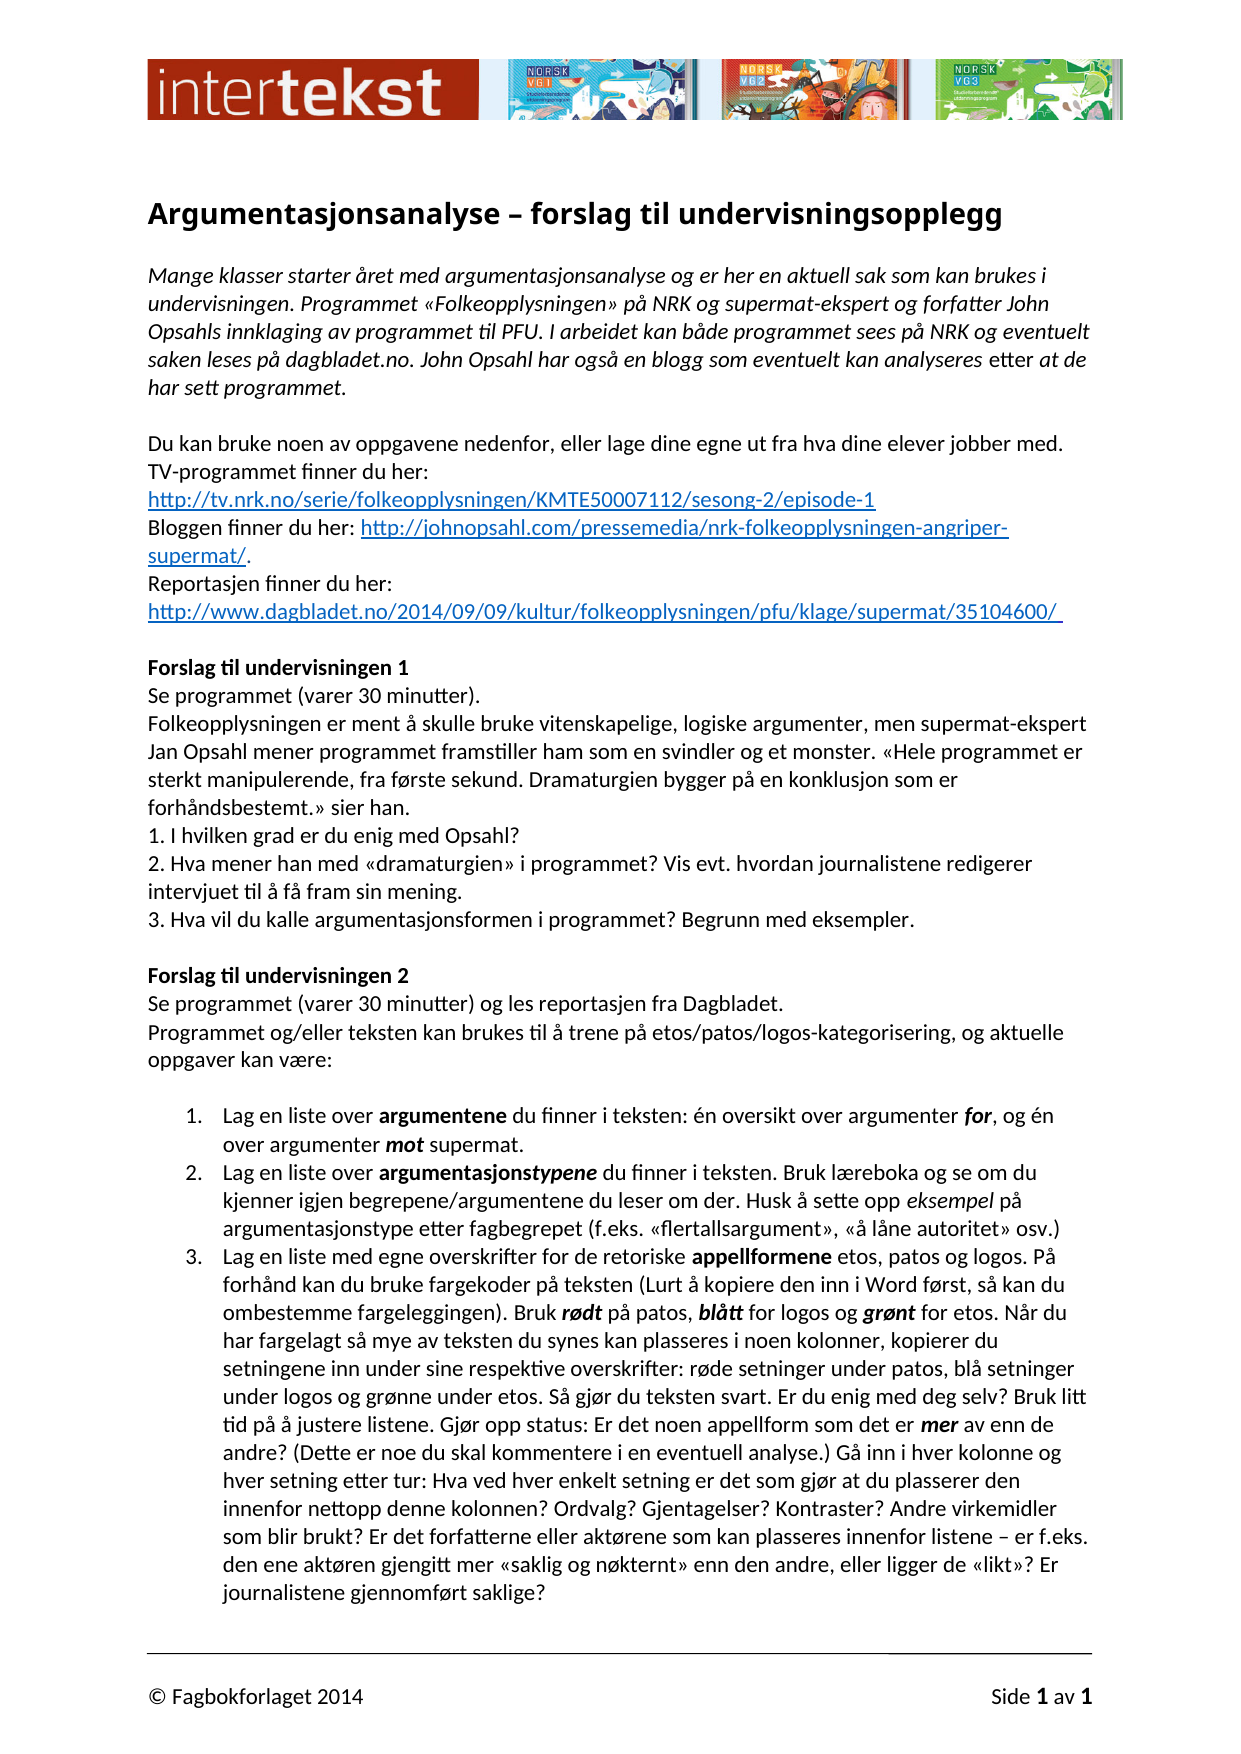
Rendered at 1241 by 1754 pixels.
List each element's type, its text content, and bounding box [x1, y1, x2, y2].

text Programmet og/eller teksten kan brukes til å trene på etos/patos/logos-kategorisering, og aktuelle oppgaver kan være: [148, 1018, 1093, 1074]
text Forslag til undervisningen 1 [148, 653, 1093, 681]
text Du kan bruke noen av oppgavene nedenfor, eller lage dine egne ut fra hva dine elever jobber med. [148, 429, 1093, 457]
picture [695, 59, 1123, 120]
list 2. Lag en liste over argumentasjonstypene du finner i teksten. Bruk læreboka og se om du kjenner igjen begrepene/argumentene du leser om der. Husk å sette opp eksempel på argumentasjonstype etter fagbegrepet (f.eks. «flertallsargument», «å låne autoritet» osv.) [185, 1158, 1093, 1242]
picture [147, 59, 694, 120]
text Bloggen finner du her: http://johnopsahl.com/pressemedia/nrk-folkeopplysningen-angriper-supermat/. [148, 513, 1093, 569]
list 1. Lag en liste over argumentene du finner i teksten: én oversikt over argumenter for, og én over argumenter mot supermat. [185, 1102, 1093, 1158]
text Argumentasjonsanalyse – forslag til undervisningsopplegg [148, 193, 1093, 233]
text TV-programmet finner du her: http://tv.nrk.no/serie/folkeopplysningen/KMTE50007112/sesong-2/episode-1 [148, 457, 1093, 513]
text Se programmet (varer 30 minutter) og les reportasjen fra Dagbladet. [148, 989, 1093, 1018]
text Forslag til undervisningen 2 [148, 962, 1093, 989]
text Se programmet (varer 30 minutter). [148, 681, 1093, 709]
text Reportasjen finner du her: http://www.dagbladet.no/2014/09/09/kultur/folkeopplysningen/pfu/klage/supermat/35104600/ [148, 569, 1093, 625]
list 3. Lag en liste med egne overskrifter for de retoriske appellformene etos, patos og logos. På forhånd kan du bruke fargekoder på teksten (Lurt å kopiere den inn i Word først, så kan du ombestemme fargeleggingen). Bruk rødt på patos, blått for logos og grønt for etos. Når du har fargelagt så mye av teksten du synes kan plasseres i noen kolonner, kopierer du setningene inn under sine respektive overskrifter: røde setninger under patos, blå setninger under logos og grønne under etos. Så gjør du teksten svart. Er du enig med deg selv? Bruk litt tid på å justere listene. Gjør opp status: Er det noen appellform som det er mer av enn de andre? (Dette er noe du skal kommentere i en eventuell analyse.) Gå inn i hver kolonne og hver setning etter tur: Hva ved hver enkelt setning er det som gjør at du plasserer den innenfor nettopp denne kolonnen? Ordvalg? Gjentagelser? Kontraster? Andre virkemidler som blir brukt? Er det forfatterne eller aktørene som kan plasseres innenfor listene – er f.eks. den ene aktøren gjengitt mer «saklig og nøkternt» enn den andre, eller ligger de «likt»? Er journalistene gjennomført saklige? [185, 1242, 1093, 1606]
text Mange klasser starter året med argumentasjonsanalyse og er her en aktuell sak som kan brukes i undervisningen. Programmet «Folkeopplysningen» på NRK og supermat-ekspert og forfatter John Opsahls innklaging av programmet til PFU. I arbeidet kan både programmet sees på NRK og eventuelt saken leses på dagbladet.no. John Opsahl har også en blogg som eventuelt kan analyseres etter at de har sett programmet. [148, 261, 1093, 401]
text Folkeopplysningen er ment å skulle bruke vitenskapelige, logiske argumenter, men supermat-ekspert Jan Opsahl mener programmet framstiller ham som en svindler og et monster. «Hele programmet er sterkt manipulerende, fra første sekund. Dramaturgien bygger på en konklusjon som er forhåndsbestemt.» sier han. 1. I hvilken grad er du enig med Opsahl? 2. Hva mener han med «dramaturgien» i programmet? Vis evt. hvordan journalistene redigerer intervjuet til å få fram sin mening. 3. Hva vil du kalle argumentasjonsformen i programmet? Begrunn med eksempler. [148, 709, 1093, 933]
